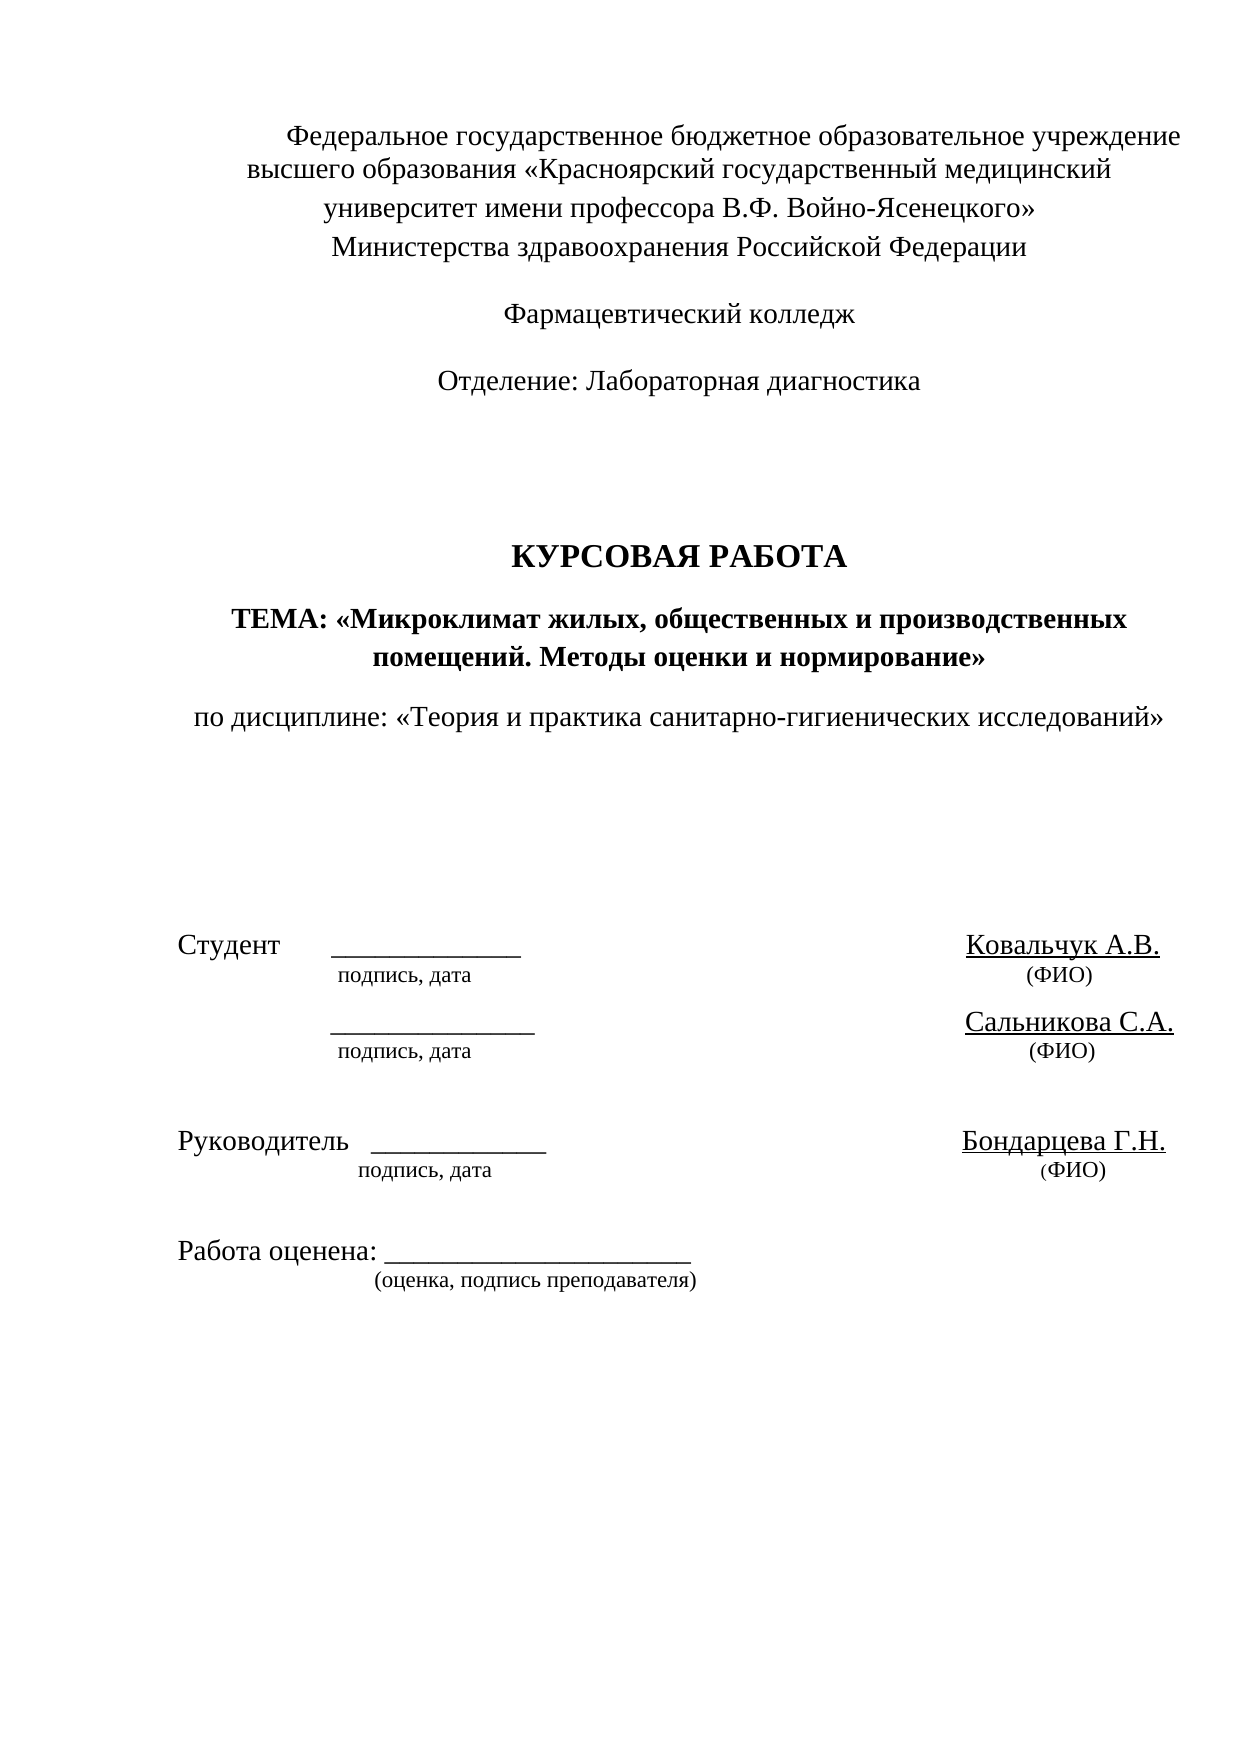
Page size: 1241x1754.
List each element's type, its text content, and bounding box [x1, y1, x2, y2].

text Руководитель ____________ Бондарцева Г.Н. [177, 1123, 1181, 1156]
text Министерства здравоохранения Российской Федерации [177, 229, 1181, 262]
text (оценка, подпись преподавателя) [177, 1266, 1181, 1293]
text Отделение: Лабораторная диагностика [177, 363, 1181, 396]
text Студент _____________ Ковальчук А.В. [177, 927, 1181, 961]
text ______________ Сальникова С.А. [177, 1004, 1181, 1037]
text высшего образования «Красноярский государственный медицинский университет имени профессора В.Ф. Войно-Ясенецкого» [177, 152, 1181, 224]
text подпись, дата (ФИО) [177, 1037, 1181, 1064]
text Работа оценена: _____________________ [177, 1233, 1181, 1266]
text Федеральное государственное бюджетное образовательное учреждение [177, 118, 1181, 152]
text по дисциплине: «Теория и практика санитарно-гигиенических исследований» [177, 699, 1181, 732]
text Фармацевтический колледж [177, 296, 1181, 329]
text подпись, дата (ФИО) [177, 961, 1181, 987]
text КУРСОВАЯ РАБОТА [177, 536, 1181, 574]
text ТЕМА: «Микроклимат жилых, общественных и производственных помещений. Методы оценки и нормирование» [177, 601, 1181, 673]
text подпись, дата (ФИО) [177, 1156, 1181, 1182]
